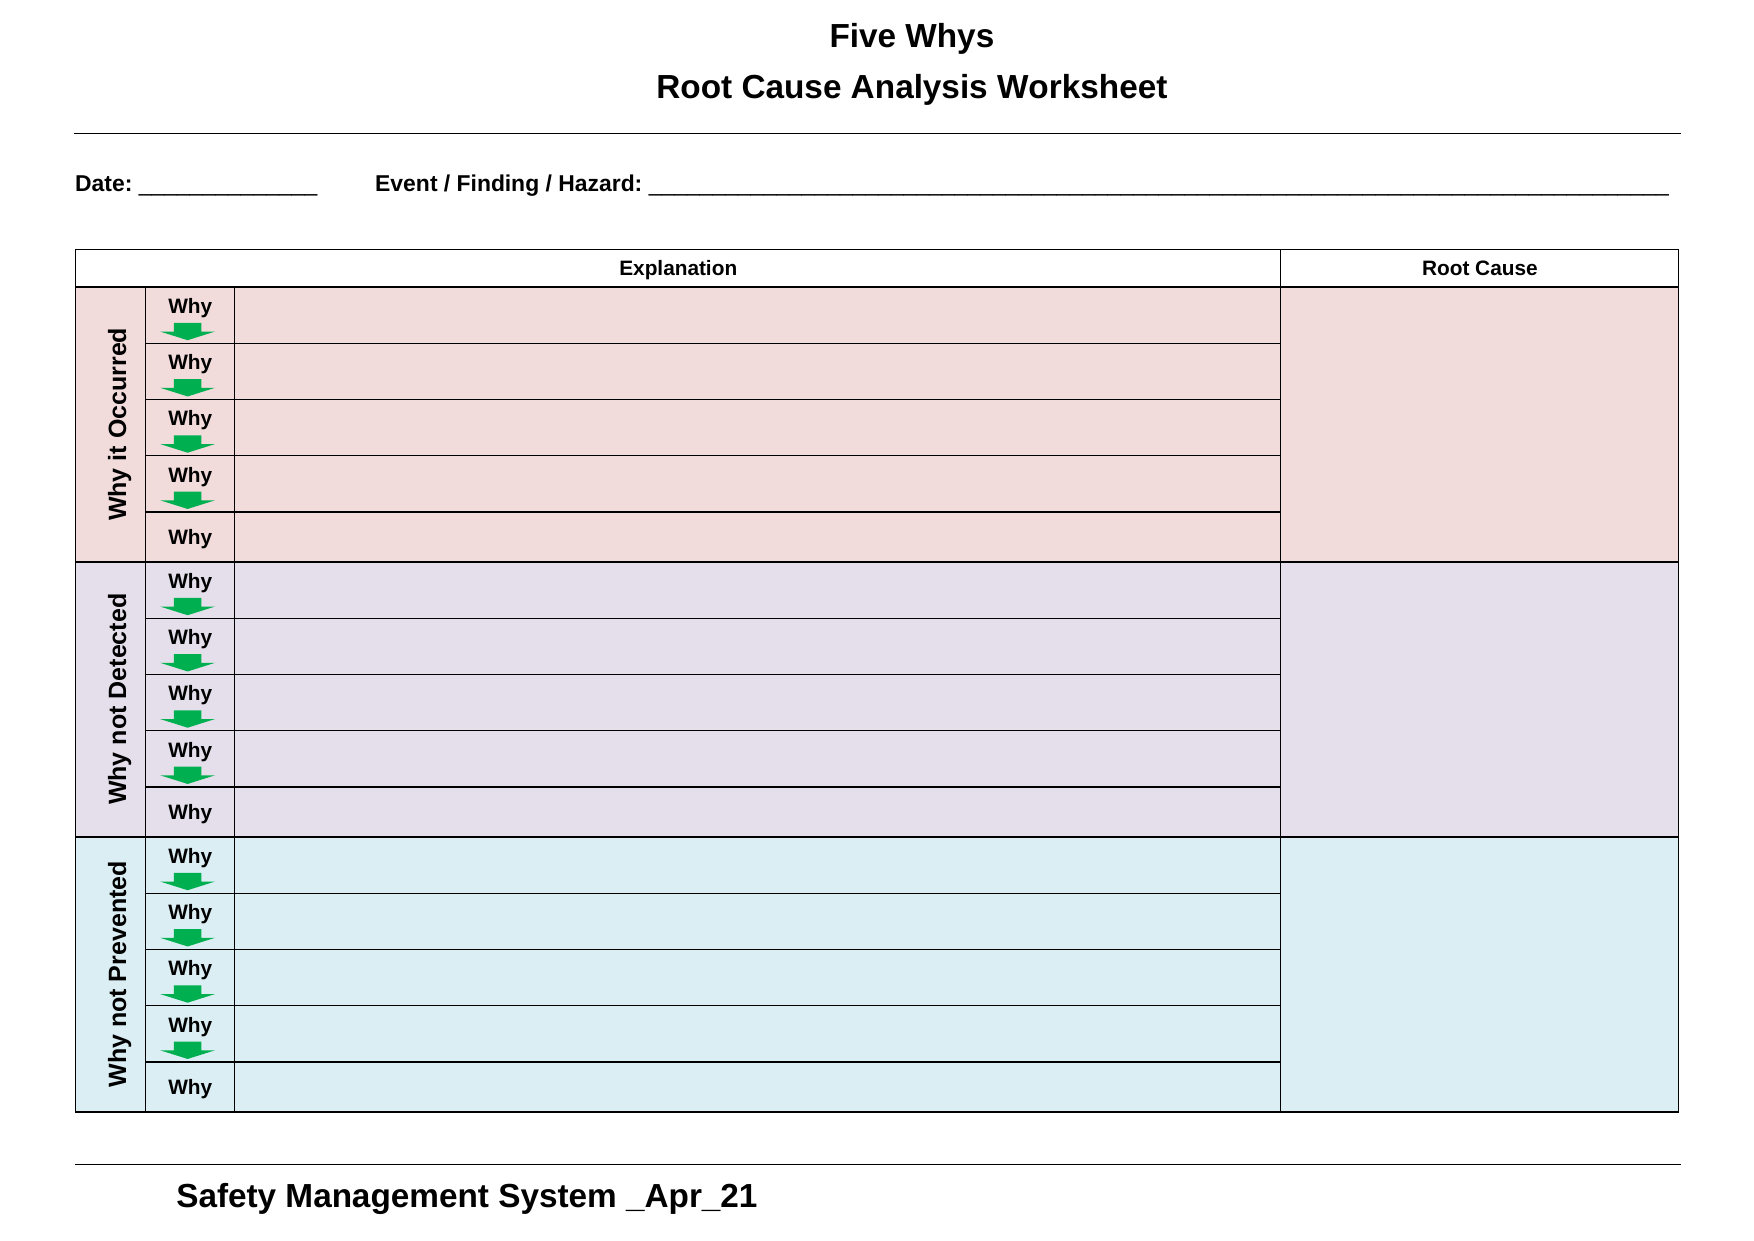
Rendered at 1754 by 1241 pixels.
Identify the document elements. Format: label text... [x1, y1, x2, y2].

table_cell [235, 344, 1280, 399]
table_cell Why [146, 1063, 234, 1111]
table_cell Why [146, 619, 234, 674]
table_cell [1281, 838, 1678, 1111]
table_cell Why [146, 563, 234, 618]
table_cell [235, 619, 1280, 674]
table_cell Why [146, 675, 234, 730]
table_cell Why not Detected [76, 563, 145, 836]
table_cell [235, 950, 1280, 1005]
table_cell Why [146, 344, 234, 399]
table_cell [235, 456, 1280, 511]
table_cell [235, 731, 1280, 786]
text Date: ______________ Event / Finding / Hazard: ________________________________________________________________________________ [75, 170, 1679, 196]
table_cell [235, 838, 1280, 893]
table_cell [235, 288, 1280, 343]
table_cell Why [146, 288, 234, 343]
table_cell Why not Prevented [76, 838, 145, 1111]
table_cell Why [146, 456, 234, 511]
table_cell Why [146, 400, 234, 455]
table_cell Why [146, 513, 234, 561]
table_cell [235, 513, 1280, 561]
table_cell [235, 563, 1280, 618]
table_header Root Cause [1281, 250, 1678, 286]
table_cell [235, 400, 1280, 455]
table_cell Why it Occurred [76, 288, 145, 561]
table_cell [235, 1063, 1280, 1111]
table_cell [235, 675, 1280, 730]
table_header Explanation [76, 250, 1280, 286]
table_cell [1281, 288, 1678, 561]
table_cell Why [146, 838, 234, 893]
table_cell [235, 1006, 1280, 1061]
table_cell Why [146, 788, 234, 836]
table_cell Why [146, 894, 234, 949]
table_cell [235, 788, 1280, 836]
table_cell Why [146, 950, 234, 1005]
table_cell Why [146, 731, 234, 786]
table_cell [235, 894, 1280, 949]
table_cell [1281, 563, 1678, 836]
table_cell Why [146, 1006, 234, 1061]
